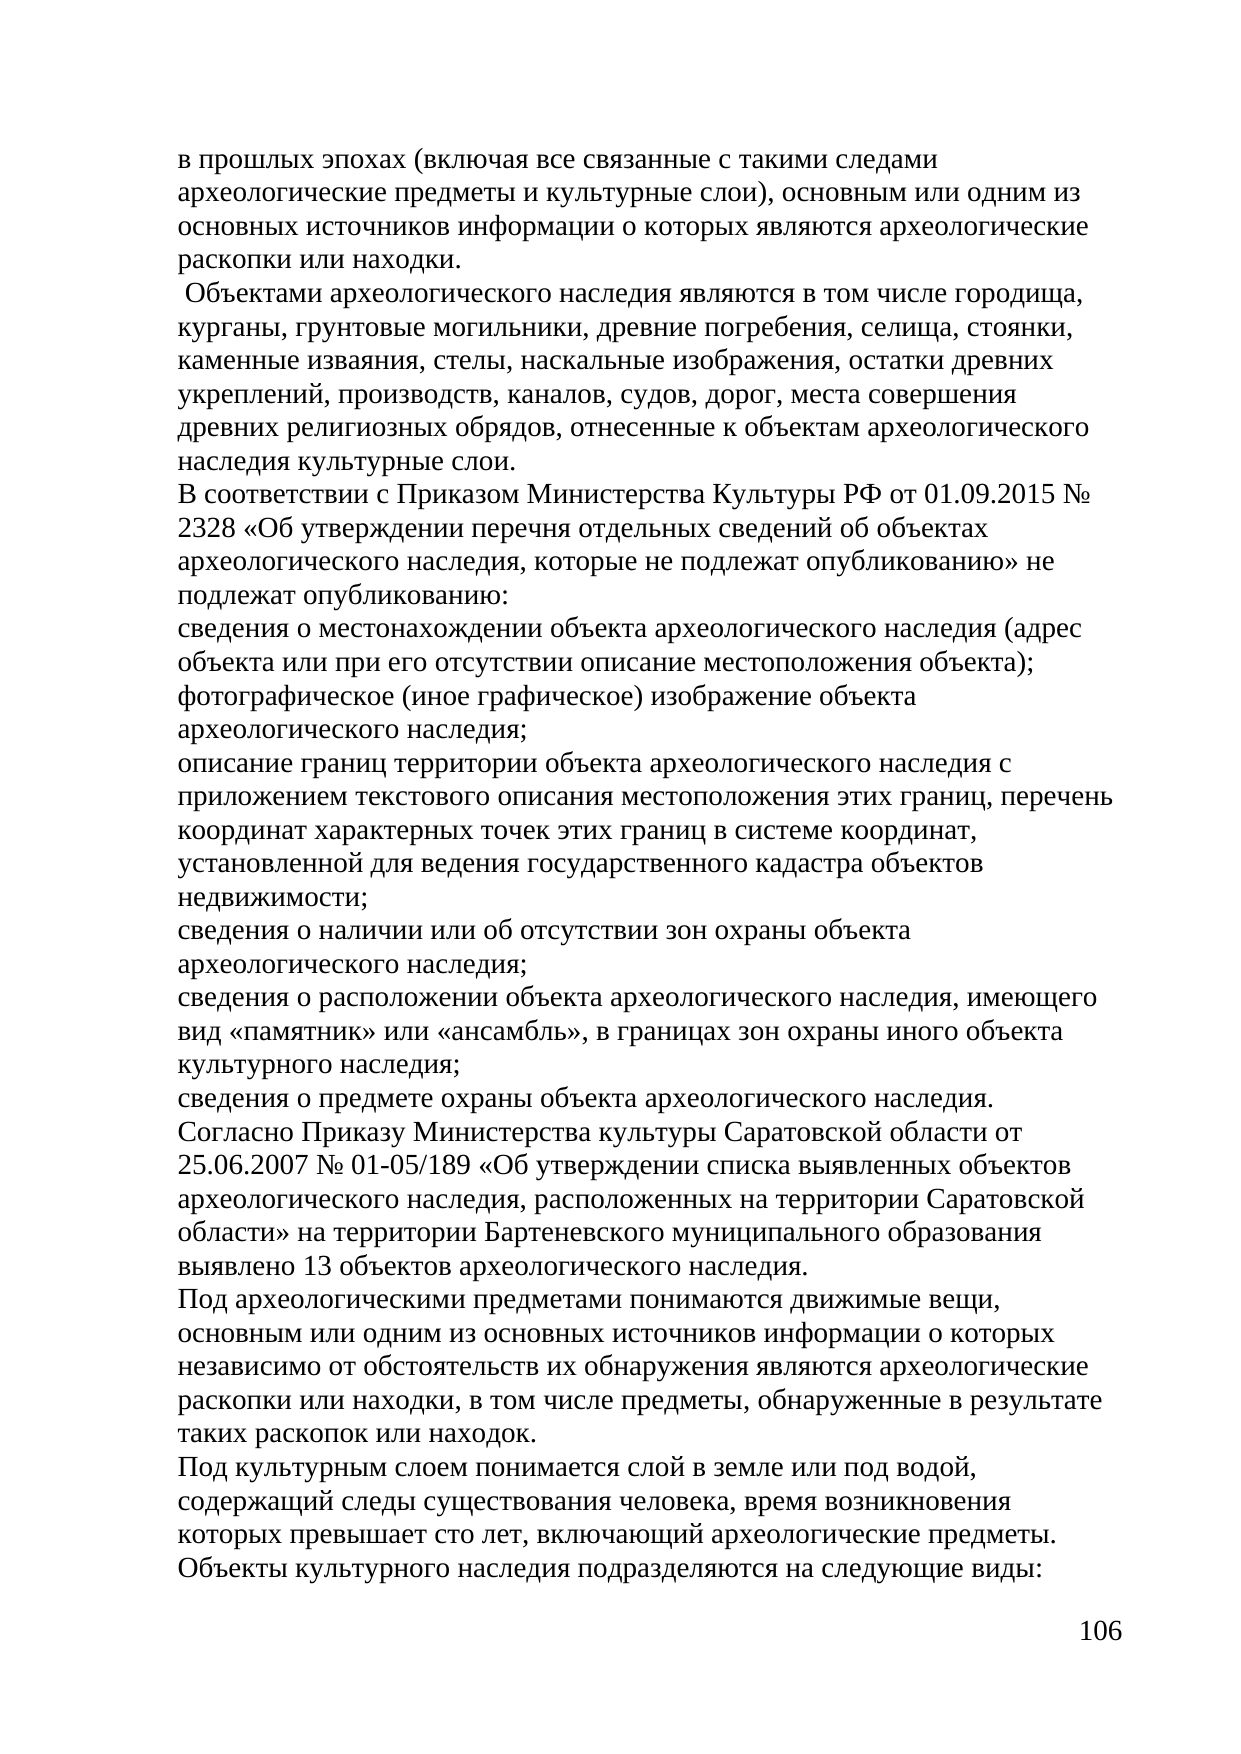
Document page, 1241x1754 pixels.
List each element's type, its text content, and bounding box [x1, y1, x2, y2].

text В соответствии с Приказом Министерства Культуры РФ от 01.09.2015 № 2328 «Об утверждении перечня отдельных сведений об объектах археологического наследия, которые не подлежат опубликованию» не подлежат опубликованию: [177, 476, 1122, 611]
text сведения о расположении объекта археологического наследия, имеющего вид «памятник» или «ансамбль», в границах зон охраны иного объекта культурного наследия; [177, 979, 1122, 1080]
text Объекты культурного наследия подразделяются на следующие виды: [177, 1550, 1122, 1583]
text описание границ территории объекта археологического наследия с приложением текстового описания местоположения этих границ, перечень координат характерных точек этих границ в системе координат, установленной для ведения государственного кадастра объектов недвижимости; [177, 745, 1122, 912]
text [177, 141, 1122, 275]
text Под археологическими предметами понимаются движимые вещи, основным или одним из основных источников информации о которых независимо от обстоятельств их обнаружения являются археологические раскопки или находки, в том числе предметы, обнаруженные в результате таких раскопок или находок. [177, 1281, 1122, 1449]
text сведения о наличии или об отсутствии зон охраны объекта археологического наследия; [177, 912, 1122, 979]
text сведения о предмете охраны объекта археологического наследия. [177, 1080, 1122, 1114]
text Под культурным слоем понимается слой в земле или под водой, содержащий следы существования человека, время возникновения которых превышает сто лет, включающий археологические предметы. [177, 1449, 1122, 1550]
text Согласно Приказу Министерства культуры Саратовской области от 25.06.2007 № 01-05/189 «Об утверждении списка выявленных объектов археологического наследия, расположенных на территории Саратовской области» на территории Бартеневского муниципального образования выявлено 13 объектов археологического наследия. [177, 1114, 1122, 1281]
text сведения о местонахождении объекта археологического наследия (адрес объекта или при его отсутствии описание местоположения объекта); [177, 611, 1122, 678]
text Объектами археологического наследия являются в том числе городища, курганы, грунтовые могильники, древние погребения, селища, стоянки, каменные изваяния, стелы, наскальные изображения, остатки древних укреплений, производств, каналов, судов, дорог, места совершения древних религиозных обрядов, отнесенные к объектам археологического наследия культурные слои. [177, 275, 1122, 476]
text фотографическое (иное графическое) изображение объекта археологического наследия; [177, 678, 1122, 745]
